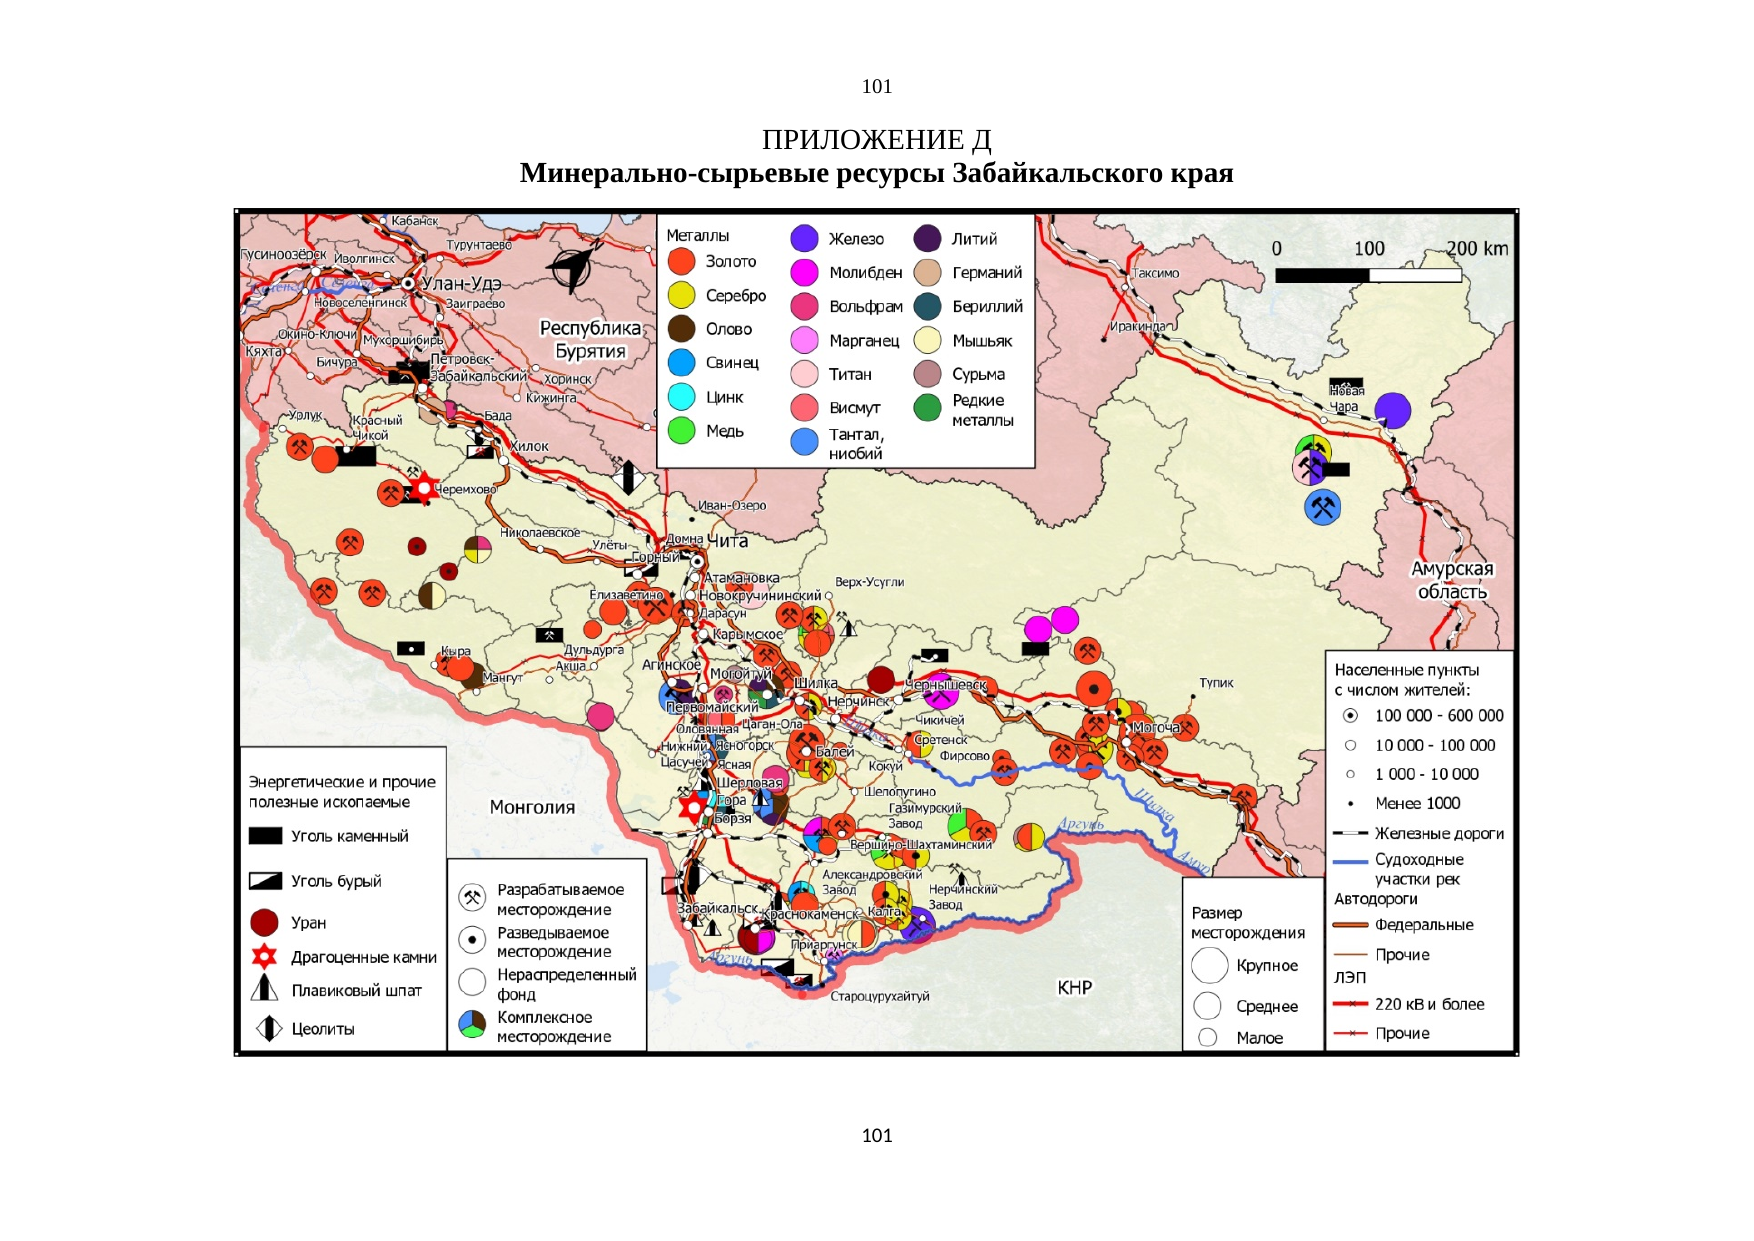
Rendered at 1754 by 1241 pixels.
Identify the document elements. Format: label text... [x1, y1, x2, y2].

text Минерально-сырьевые ресурсы Забайкальского края [118, 156, 1636, 189]
picture [233, 208, 1521, 1057]
text ПРИЛОЖЕНИЕ Д [118, 122, 1636, 156]
